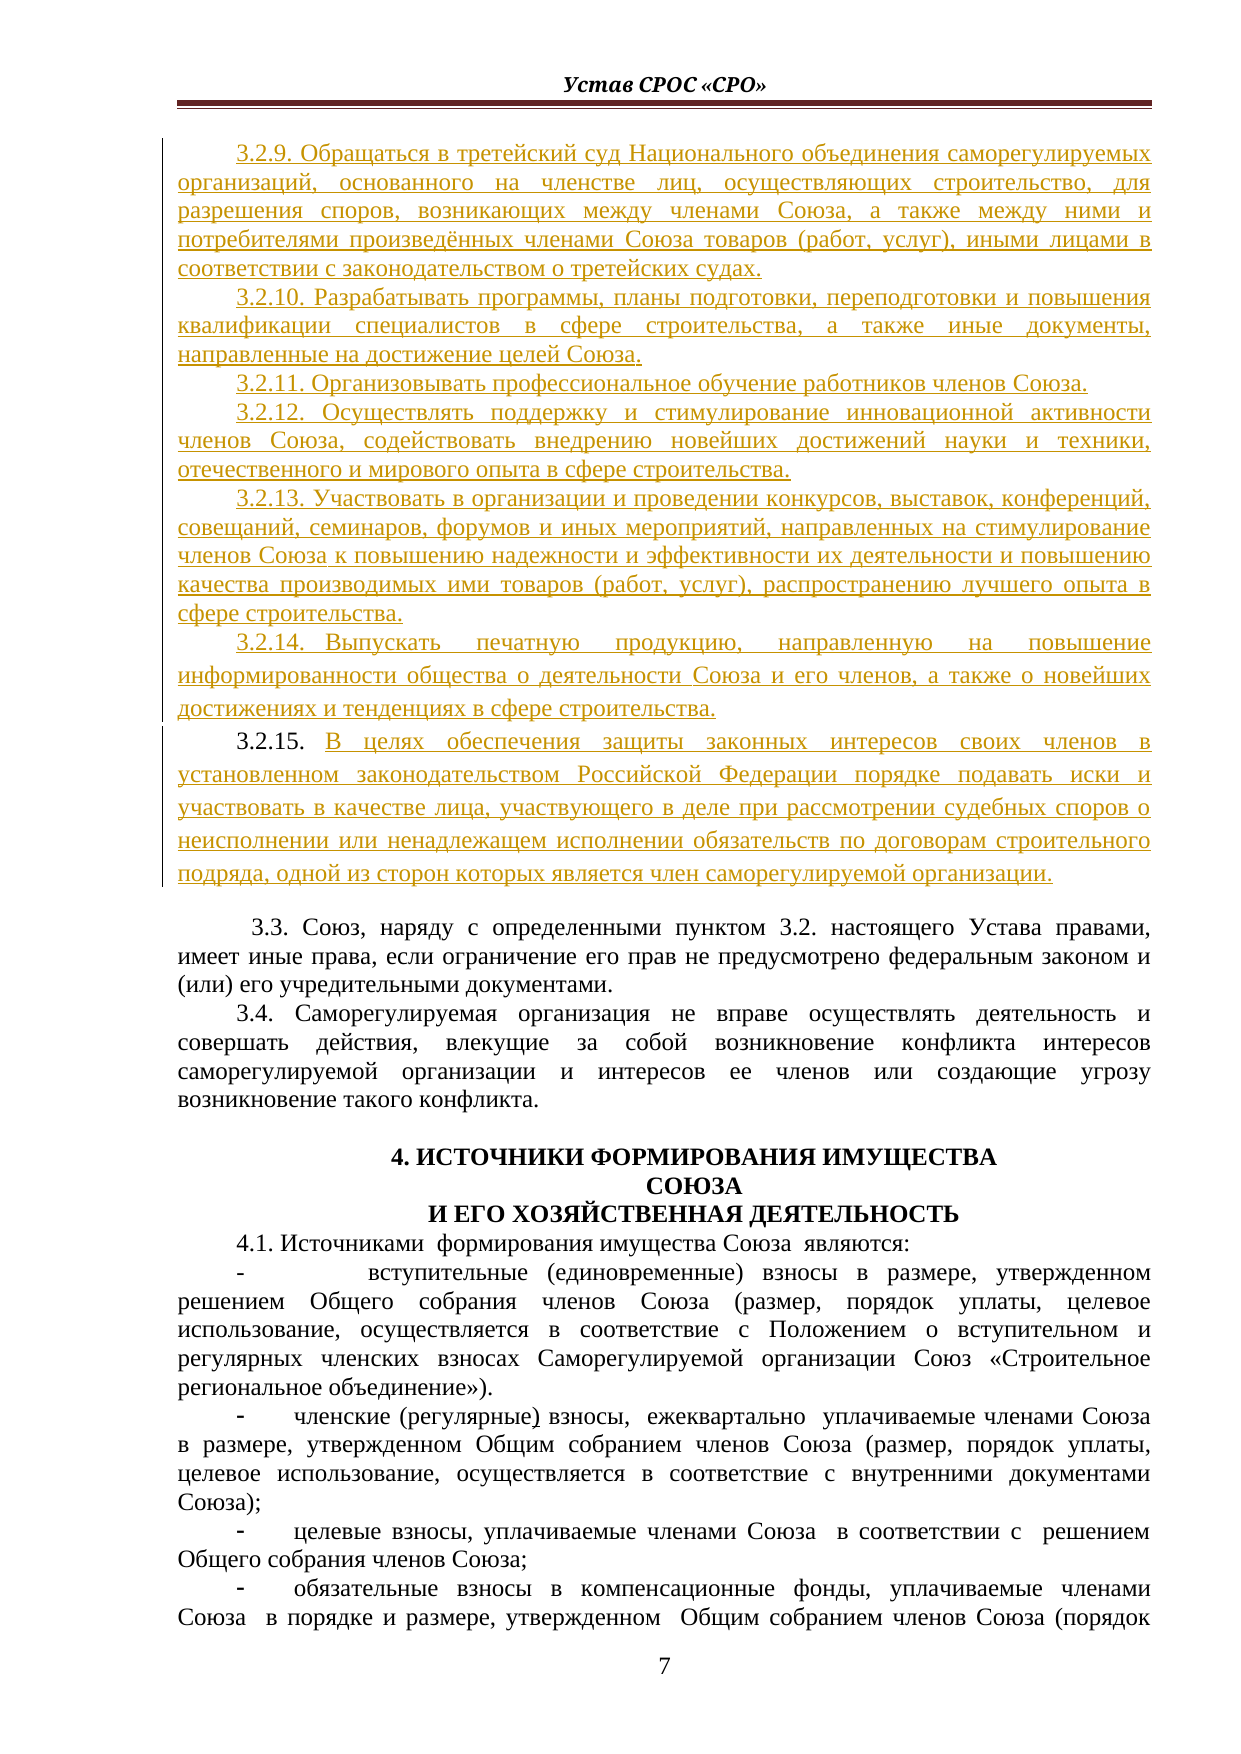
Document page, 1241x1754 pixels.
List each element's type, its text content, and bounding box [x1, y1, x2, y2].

text СОЮЗА [177, 1171, 1152, 1199]
list членские (регулярные) взносы, ежеквартально уплачиваемые членами Союза в размере, утвержденном Общим собранием членов Союза (размер, порядок уплаты, целевое использование, осуществляется в соответствие с внутренними документами Союза); [177, 1401, 1152, 1516]
text 3.4. Саморегулируемая организация не вправе осуществлять деятельность и совершать действия, влекущие за собой возникновение конфликта интересов саморегулируемой организации и интересов ее членов или создающие угрозу возникновение такого конфликта. [177, 998, 1152, 1113]
list целевые взносы, уплачиваемые членами Союза в соответствии с решением Общего собрания членов Союза; [177, 1516, 1152, 1573]
text 4. ИСТОЧНИКИ ФОРМИРОВАНИЯ ИМУЩЕСТВА [177, 1142, 1152, 1171]
text 3.3. Союз, наряду с определенными пунктом 3.2. настоящего Устава правами, имеет иные права, если ограничение его прав не предусмотрено федеральным законом и (или) его учредительными документами. [177, 912, 1152, 998]
text - вступительные (единовременные) взносы в размере, утвержденном решением Общего собрания членов Союза (размер, порядок уплаты, целевое использование, осуществляется в соответствие с Положением о вступительном и регулярных членских взносах Саморегулируемой организации Союз «Строительное региональное объединение»). [177, 1257, 1152, 1401]
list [177, 1573, 1152, 1631]
text И ЕГО ХОЗЯЙСТВЕННАЯ ДЕЯТЕЛЬНОСТЬ [177, 1199, 1152, 1228]
list 4.1. Источниками формирования имущества Союза являются: [177, 1228, 1152, 1257]
